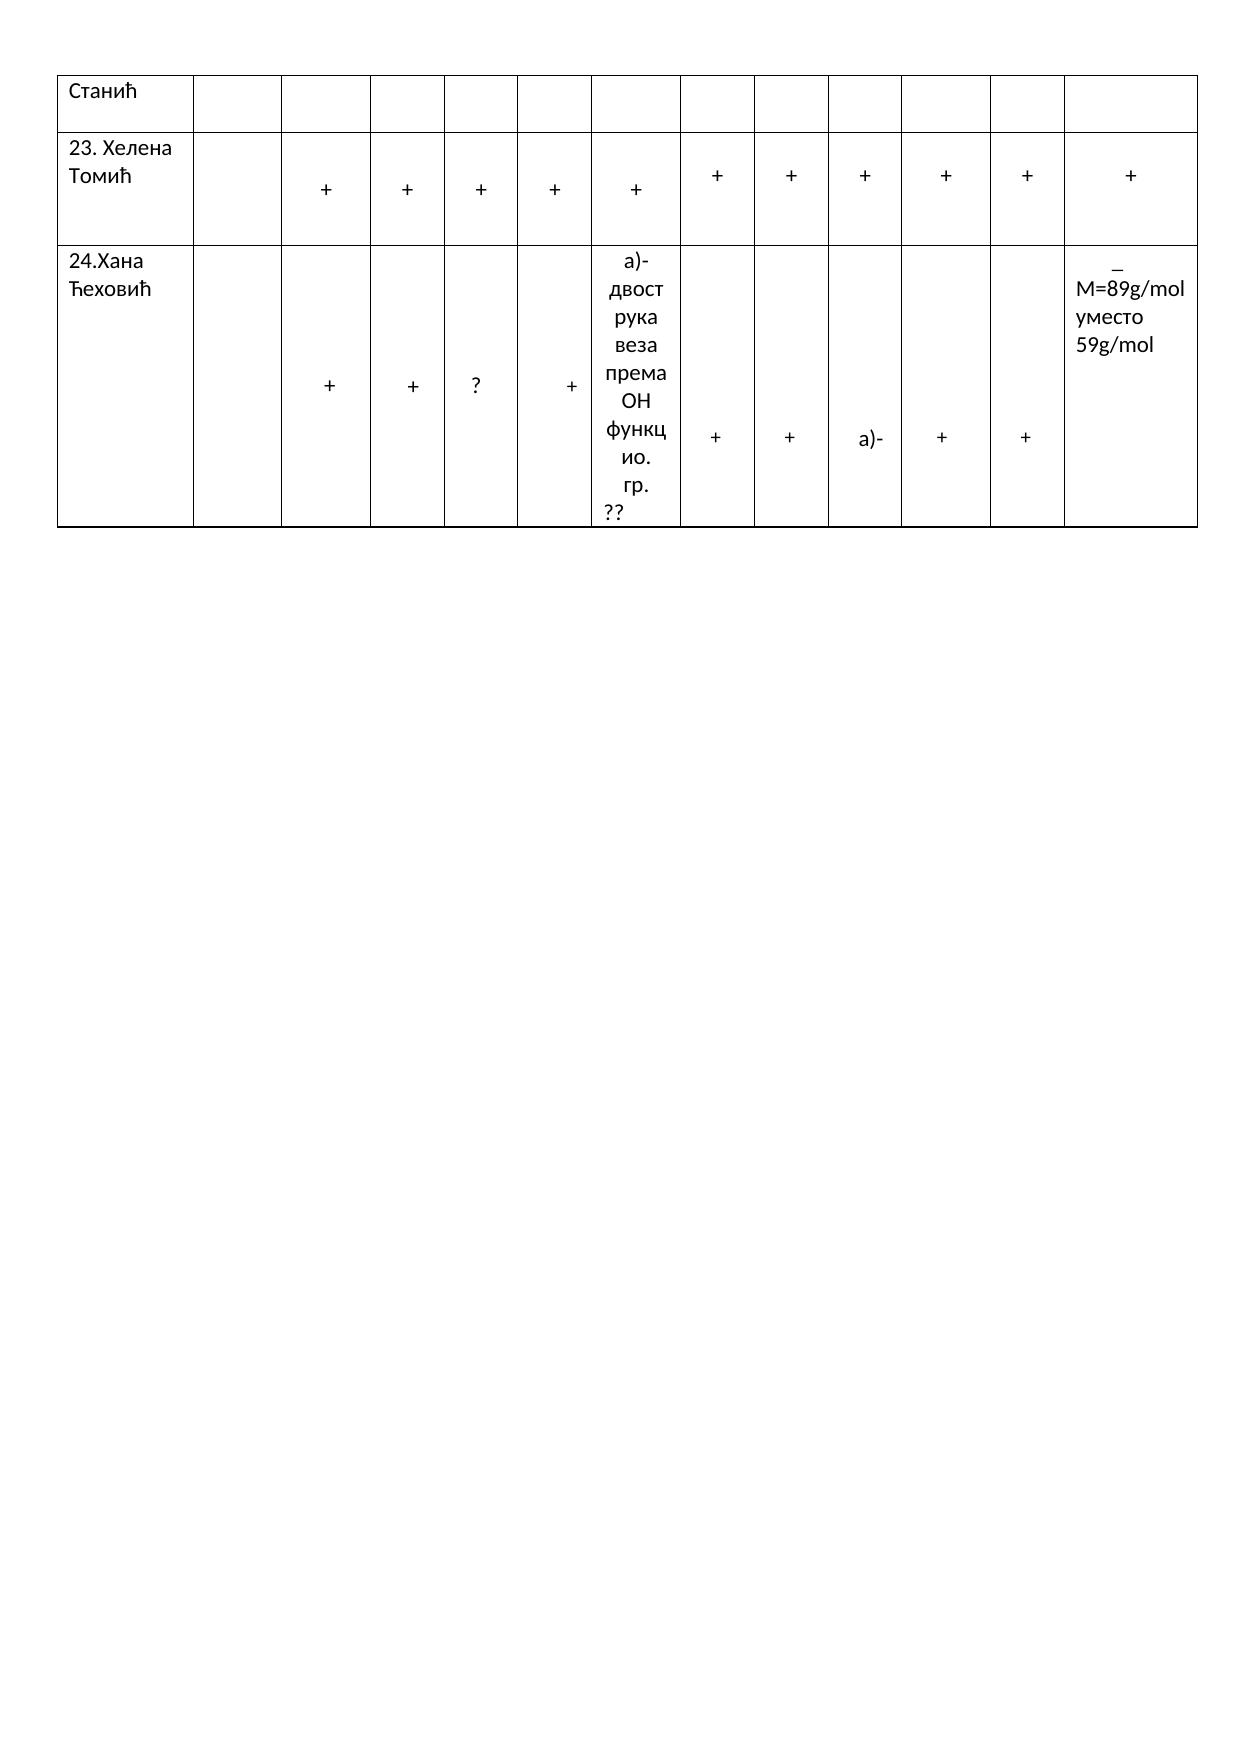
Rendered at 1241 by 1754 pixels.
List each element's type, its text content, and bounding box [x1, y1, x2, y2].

table_cell [194, 246, 281, 526]
table_cell [991, 76, 1064, 132]
table_cell [282, 76, 370, 132]
table_cell [755, 76, 828, 132]
table_cell 22. Мартина Станић [58, 76, 193, 132]
table_cell + [371, 246, 444, 526]
table_cell + [282, 133, 370, 245]
table_cell + [445, 133, 517, 245]
table_cell 23. Хелена Томић [58, 133, 193, 245]
table_cell ? [445, 246, 517, 526]
table_cell + [991, 246, 1064, 526]
table_cell + [518, 246, 591, 526]
table_cell + [902, 246, 990, 526]
table_cell [371, 76, 444, 132]
table_cell + [755, 133, 828, 245]
table_cell + [518, 133, 591, 245]
table_cell 24.Хана Ћеховић [58, 246, 193, 526]
table_cell [518, 76, 591, 132]
table_cell [445, 76, 517, 132]
table_cell + [829, 133, 901, 245]
table_cell + [681, 246, 754, 526]
table_cell [592, 76, 680, 132]
table_cell a)- [829, 246, 901, 526]
table_cell [902, 76, 990, 132]
table_cell + [371, 133, 444, 245]
table_cell а)- двострука веза према ОН функцио. гр. ?? [592, 246, 680, 526]
table_cell + [282, 246, 370, 526]
table_cell + [755, 246, 828, 526]
table_cell [681, 76, 754, 132]
table_cell + [1065, 133, 1197, 245]
table_cell + [681, 133, 754, 245]
table_cell [194, 133, 281, 245]
table_cell + [991, 133, 1064, 245]
table_cell + [592, 133, 680, 245]
table_cell [829, 76, 901, 132]
table_cell + [902, 133, 990, 245]
table_cell _ M=89g/mol уместо 59g/mol [1065, 246, 1197, 526]
table_cell _ [194, 76, 281, 132]
table_cell [1065, 76, 1197, 132]
